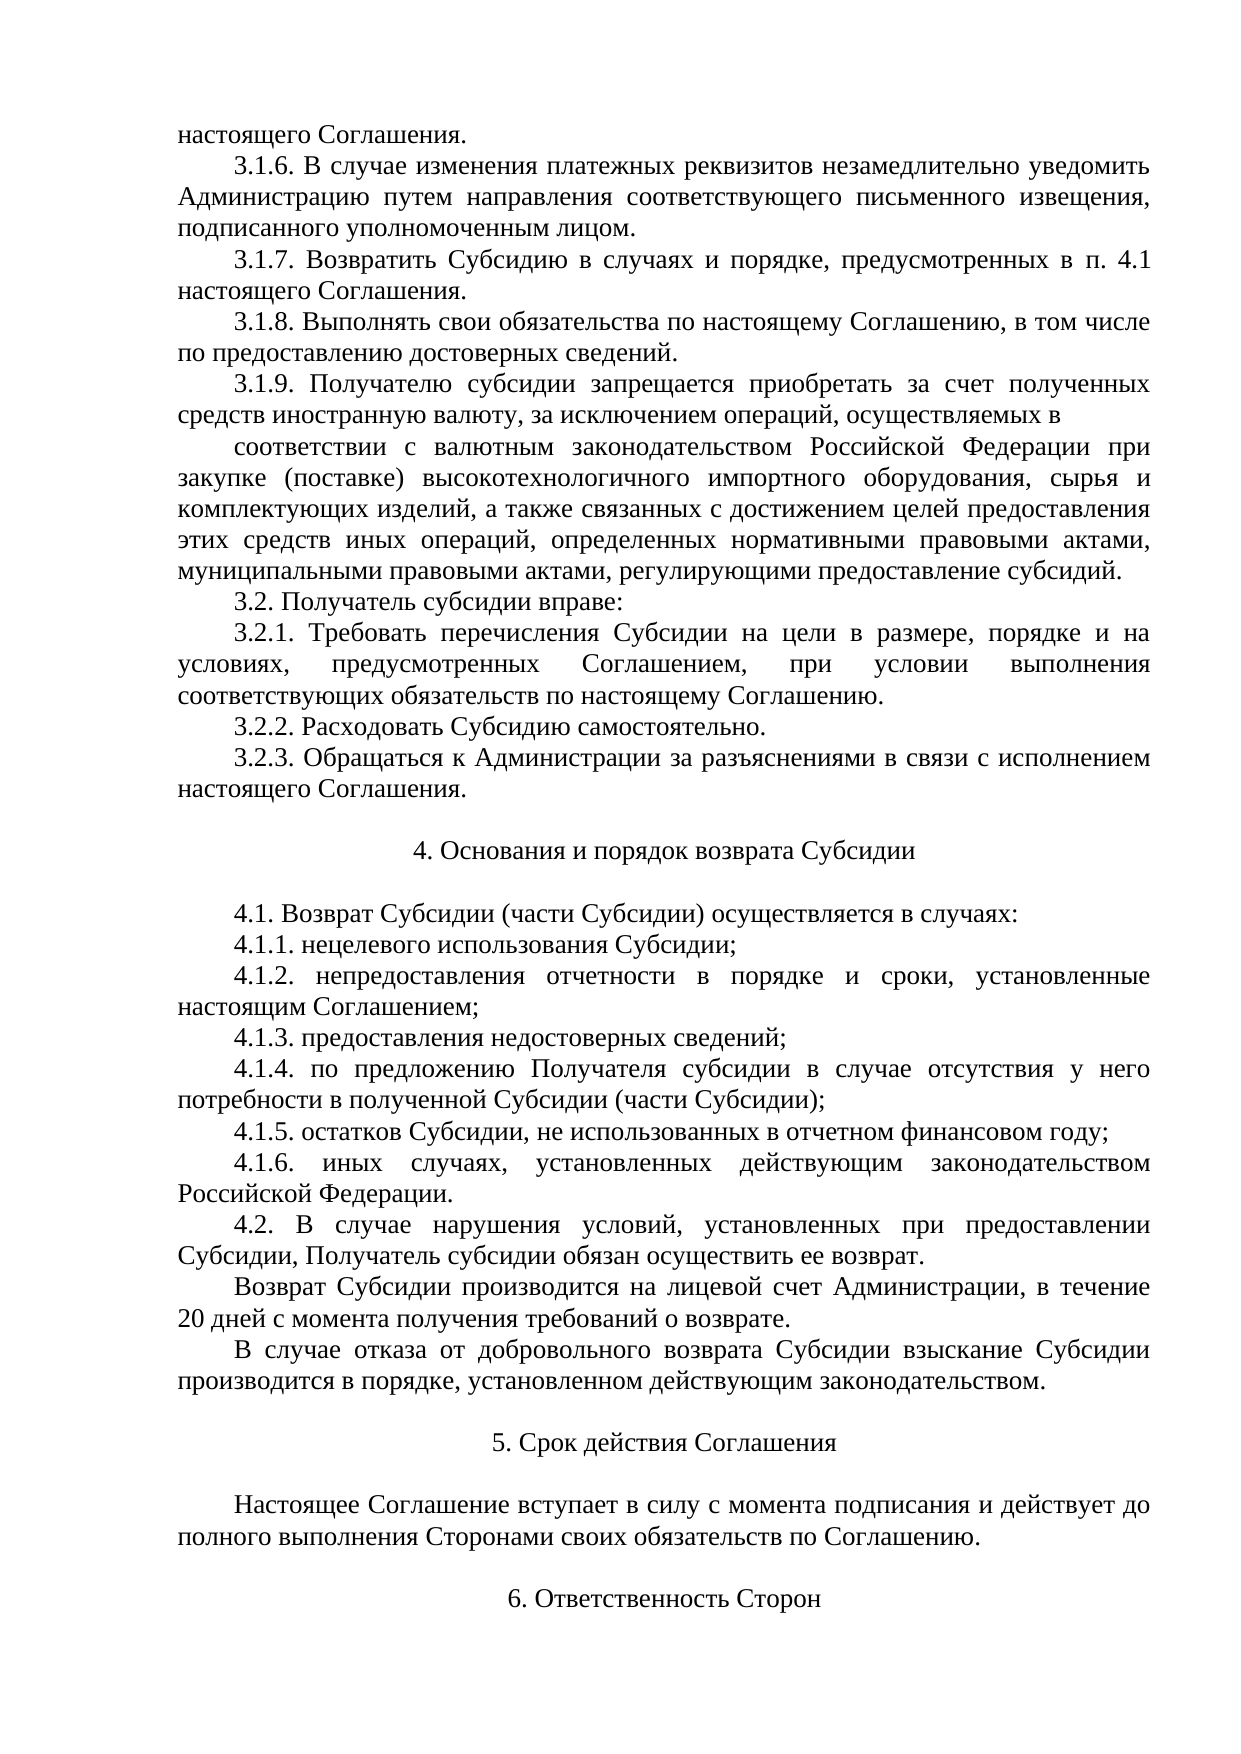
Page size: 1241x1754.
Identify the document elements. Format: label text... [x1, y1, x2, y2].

text 3.2. Получатель субсидии вправе: [177, 585, 1152, 616]
text 4.1.2. непредоставления отчетности в порядке и сроки, установленные настоящим Соглашением; [177, 959, 1152, 1021]
text 3.1.9. Получателю субсидии запрещается приобретать за счет полученных средств иностранную валюту, за исключением операций, осуществляемых в [177, 367, 1152, 429]
text 3.1.7. Возвратить Субсидию в случаях и порядке, предусмотренных в п. 4.1 настоящего Соглашения. [177, 243, 1152, 305]
text 6. Ответственность Сторон [177, 1582, 1152, 1613]
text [177, 118, 1152, 149]
text 4.1.4. по предложению Получателя субсидии в случае отсутствия у него потребности в полученной Субсидии (части Субсидии); [177, 1052, 1152, 1115]
text Настоящее Соглашение вступает в силу с момента подписания и действует до полного выполнения Сторонами своих обязательств по Соглашению. [177, 1488, 1152, 1551]
text 4. Основания и порядок возврата Субсидии [177, 834, 1152, 866]
text 4.1.3. предоставления недостоверных сведений; [177, 1021, 1152, 1052]
text соответствии с валютным законодательством Российской Федерации при закупке (поставке) высокотехнологичного импортного оборудования, сырья и комплектующих изделий, а также связанных с достижением целей предоставления этих средств иных операций, определенных нормативными правовыми актами, муниципальными правовыми актами, регулирующими предоставление субсидий. [177, 429, 1152, 585]
text 3.2.1. Требовать перечисления Субсидии на цели в размере, порядке и на условиях, предусмотренных Соглашением, при условии выполнения соответствующих обязательств по настоящему Соглашению. [177, 616, 1152, 710]
text 4.1.5. остатков Субсидии, не использованных в отчетном финансовом году; [177, 1115, 1152, 1146]
text 3.1.6. В случае изменения платежных реквизитов незамедлительно уведомить Администрацию путем направления соответствующего письменного извещения, подписанного уполномоченным лицом. [177, 149, 1152, 243]
text 5. Срок действия Соглашения [177, 1426, 1152, 1457]
text 3.1.8. Выполнять свои обязательства по настоящему Соглашению, в том числе по предоставлению достоверных сведений. [177, 305, 1152, 367]
text 3.2.2. Расходовать Субсидию самостоятельно. [177, 710, 1152, 741]
text Возврат Субсидии производится на лицевой счет Администрации, в течение 20 дней с момента получения требований о возврате. [177, 1271, 1152, 1333]
text 4.1. Возврат Субсидии (части Субсидии) осуществляется в случаях: [177, 897, 1152, 928]
text В случае отказа от добровольного возврата Субсидии взыскание Субсидии производится в порядке, установленном действующим законодательством. [177, 1333, 1152, 1395]
text 4.1.6. иных случаях, установленных действующим законодательством Российской Федерации. [177, 1146, 1152, 1208]
text 4.2. В случае нарушения условий, установленных при предоставлении Субсидии, Получатель субсидии обязан осуществить ее возврат. [177, 1208, 1152, 1271]
text 4.1.1. нецелевого использования Субсидии; [177, 928, 1152, 959]
text 3.2.3. Обращаться к Администрации за разъяснениями в связи с исполнением настоящего Соглашения. [177, 741, 1152, 803]
